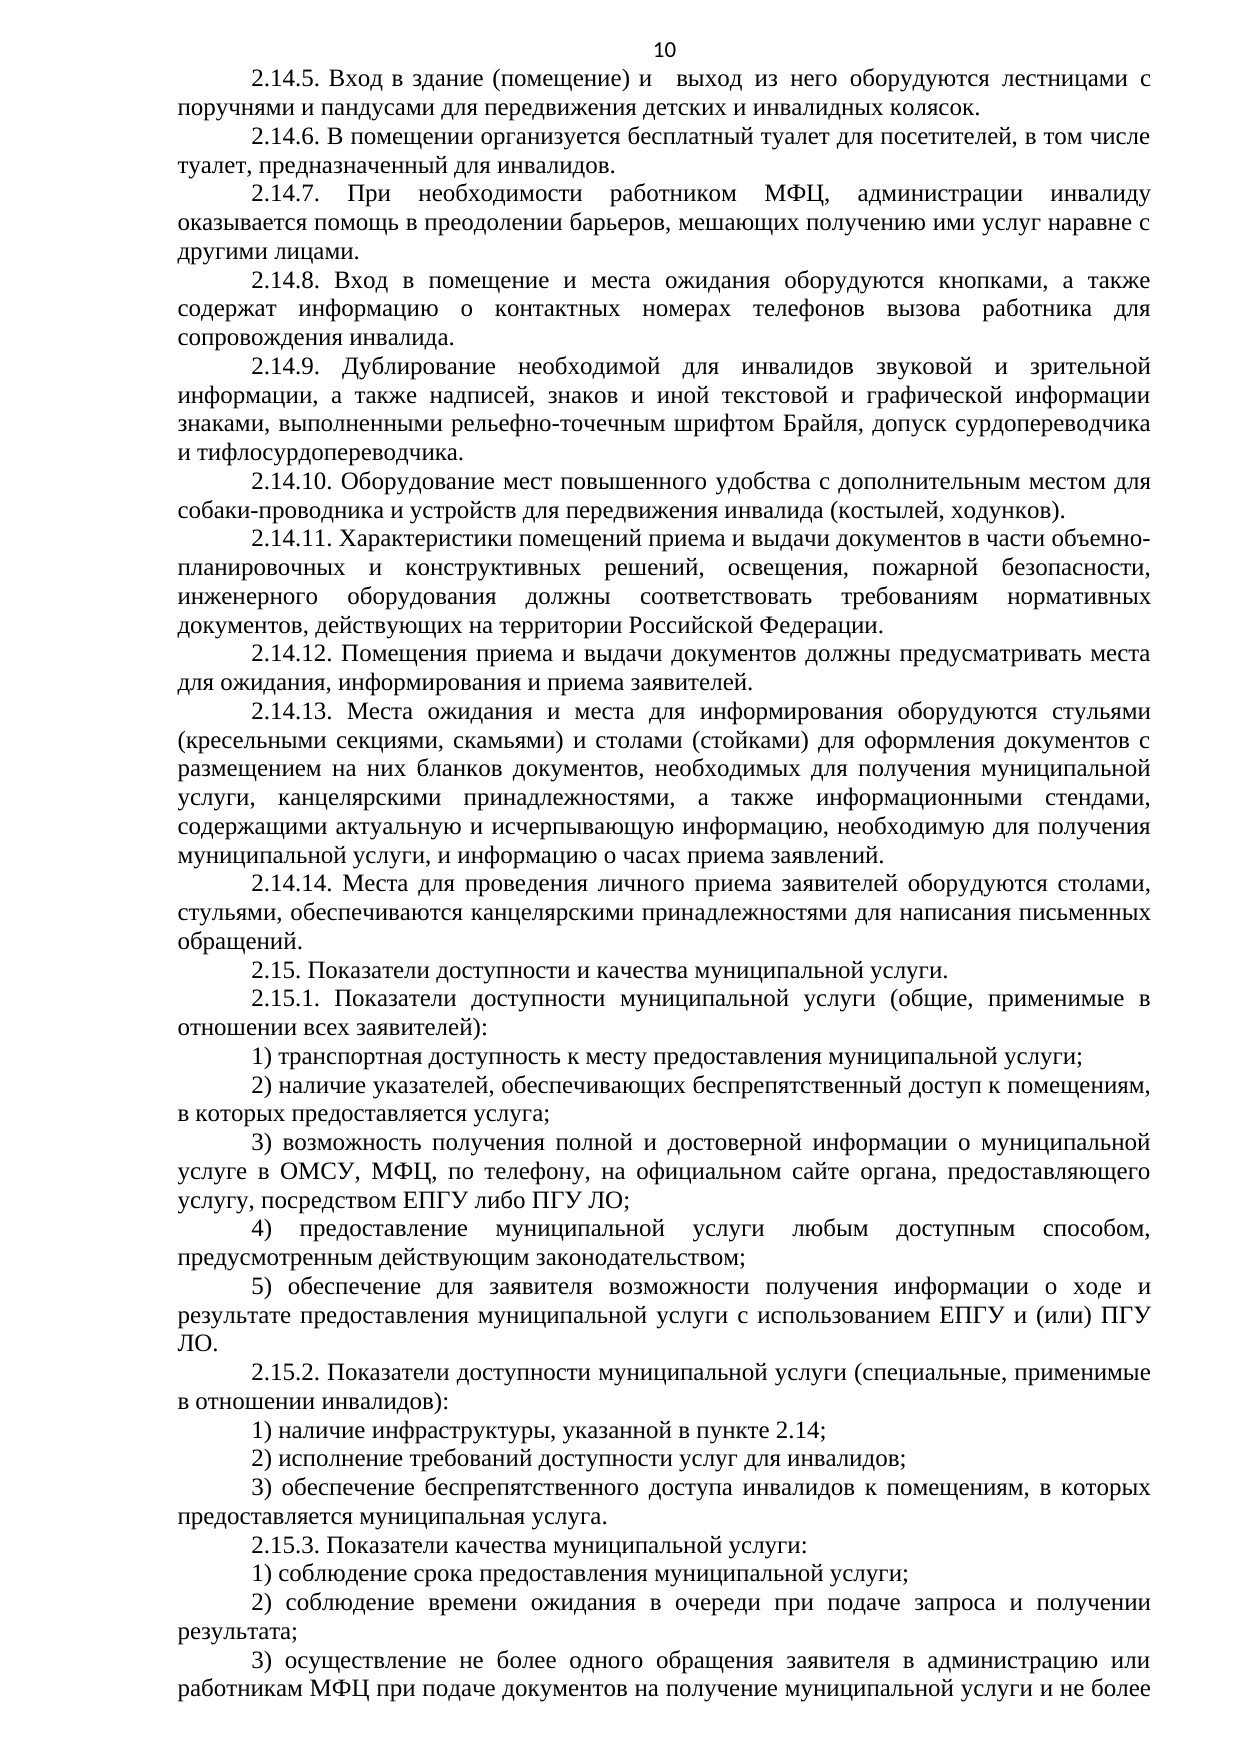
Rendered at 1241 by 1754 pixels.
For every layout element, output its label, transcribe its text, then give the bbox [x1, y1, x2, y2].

text 2.14.10. Оборудование мест повышенного удобства с дополнительным местом для собаки-проводника и устройств для передвижения инвалида (костылей, ходунков). [177, 466, 1152, 523]
text 2.14.5. Вход в здание (помещение) и выход из него оборудуются лестницами с поручнями и пандусами для передвижения детских и инвалидных колясок. [177, 63, 1152, 121]
text 2.15.1. Показатели доступности муниципальной услуги (общие, применимые в отношении всех заявителей): [177, 983, 1152, 1041]
text 2) наличие указателей, обеспечивающих беспрепятственный доступ к помещениям, в которых предоставляется услуга; [177, 1070, 1152, 1127]
text 2.15. Показатели доступности и качества муниципальной услуги. [177, 955, 1152, 983]
text 3) обеспечение беспрепятственного доступа инвалидов к помещениям, в которых предоставляется муниципальная услуга. [177, 1472, 1152, 1530]
text 2.14.8. Вход в помещение и места ожидания оборудуются кнопками, а также содержат информацию о контактных номерах телефонов вызова работника для сопровождения инвалида. [177, 265, 1152, 351]
text 2) исполнение требований доступности услуг для инвалидов; [177, 1443, 1152, 1472]
text 2.14.7. При необходимости работником МФЦ, администрации инвалиду оказывается помощь в преодолении барьеров, мешающих получению ими услуг наравне с другими лицами. [177, 178, 1152, 265]
text 1) соблюдение срока предоставления муниципальной услуги; [177, 1558, 1152, 1587]
text 3) возможность получения полной и достоверной информации о муниципальной услуге в ОМСУ, МФЦ, по телефону, на официальном сайте органа, предоставляющего услугу, посредством ЕПГУ либо ПГУ ЛО; [177, 1127, 1152, 1213]
text 2.14.13. Места ожидания и места для информирования оборудуются стульями (кресельными секциями, скамьями) и столами (стойками) для оформления документов с размещением на них бланков документов, необходимых для получения муниципальной услуги, канцелярскими принадлежностями, а также информационными стендами, содержащими актуальную и исчерпывающую информацию, необходимую для получения муниципальной услуги, и информацию о часах приема заявлений. [177, 696, 1152, 868]
text 2.14.11. Характеристики помещений приема и выдачи документов в части объемно-планировочных и конструктивных решений, освещения, пожарной безопасности, инженерного оборудования должны соответствовать требованиям нормативных документов, действующих на территории Российской Федерации. [177, 523, 1152, 638]
text 1) транспортная доступность к месту предоставления муниципальной услуги; [177, 1041, 1152, 1070]
text 2.14.12. Помещения приема и выдачи документов должны предусматривать места для ожидания, информирования и приема заявителей. [177, 638, 1152, 696]
text 5) обеспечение для заявителя возможности получения информации о ходе и результате предоставления муниципальной услуги с использованием ЕПГУ и (или) ПГУ ЛО. [177, 1271, 1152, 1357]
text 2.14.6. В помещении организуется бесплатный туалет для посетителей, в том числе туалет, предназначенный для инвалидов. [177, 121, 1152, 178]
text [177, 1645, 1152, 1702]
text 2) соблюдение времени ожидания в очереди при подаче запроса и получении результата; [177, 1587, 1152, 1645]
text 1) наличие инфраструктуры, указанной в пункте 2.14; [177, 1415, 1152, 1443]
text 2.14.9. Дублирование необходимой для инвалидов звуковой и зрительной информации, а также надписей, знаков и иной текстовой и графической информации знаками, выполненными рельефно-точечным шрифтом Брайля, допуск сурдопереводчика и тифлосурдопереводчика. [177, 351, 1152, 466]
text 4) предоставление муниципальной услуги любым доступным способом, предусмотренным действующим законодательством; [177, 1213, 1152, 1271]
text 2.15.2. Показатели доступности муниципальной услуги (специальные, применимые в отношении инвалидов): [177, 1357, 1152, 1415]
text 2.15.3. Показатели качества муниципальной услуги: [177, 1530, 1152, 1558]
text 2.14.14. Места для проведения личного приема заявителей оборудуются столами, стульями, обеспечиваются канцелярскими принадлежностями для написания письменных обращений. [177, 868, 1152, 955]
